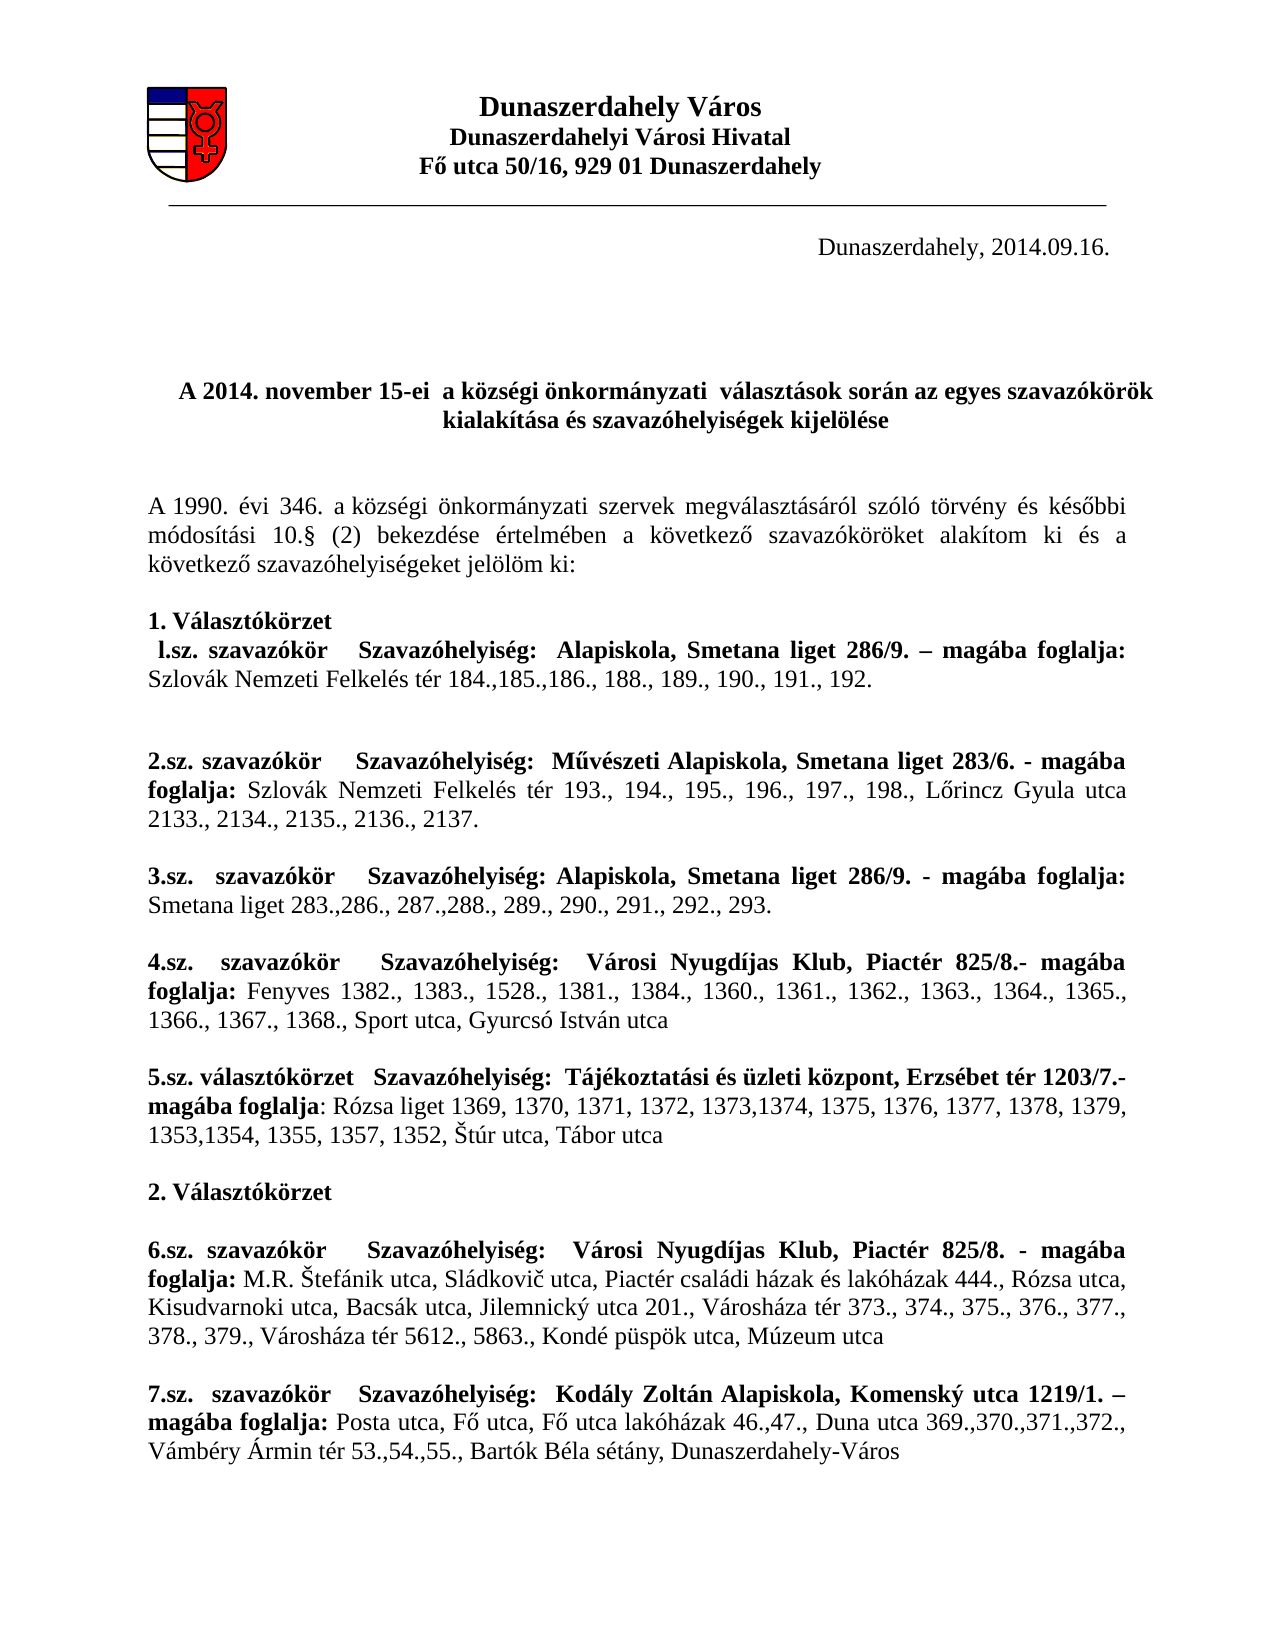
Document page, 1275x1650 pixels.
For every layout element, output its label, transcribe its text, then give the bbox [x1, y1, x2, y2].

text Dunaszerdahely Város [148, 89, 1127, 122]
text 5.sz. választókörzet Szavazóhelyiség: Tájékoztatási és üzleti központ, Erzsébet tér 1203/7.- magába foglalja: Rózsa liget 1369, 1370, 1371, 1372, 1373,1374, 1375, 1376, 1377, 1378, 1379, 1353,1354, 1355, 1357, 1352, Štúr utca, Tábor utca [148, 1062, 1127, 1149]
text 6.sz. szavazókör Szavazóhelyiség: Városi Nyugdíjas Klub, Piactér 825/8. - magába foglalja: M.R. Štefánik utca, Sládkovič utca, Piactér családi házak és lakóházak 444., Rózsa utca, Kisudvarnoki utca, Bacsák utca, Jilemnický utca 201., Városháza tér 373., 374., 375., 376., 377., 378., 379., Városháza tér 5612., 5863., Kondé püspök utca, Múzeum utca [148, 1235, 1127, 1350]
text Fő utca 50/16, 929 01 Dunaszerdahely [148, 151, 1127, 180]
text l.sz. szavazókör Szavazóhelyiség: Alapiskola, Smetana liget 286/9. – magába foglalja: Szlovák Nemzeti Felkelés tér 184.,185.,186., 188., 189., 190., 191., 192. [148, 635, 1127, 692]
text 1. Választókörzet [148, 606, 1127, 635]
text Dunaszerdahely, 2014.09.16. [148, 232, 1127, 261]
text 4.sz. szavazókör Szavazóhelyiség: Városi Nyugdíjas Klub, Piactér 825/8.- magába foglalja: Fenyves 1382., 1383., 1528., 1381., 1384., 1360., 1361., 1362., 1363., 1364., 1365., 1366., 1367., 1368., Sport utca, Gyurcsó István utca [148, 947, 1127, 1034]
text 2.sz. szavazókör Szavazóhelyiség: Művészeti Alapiskola, Smetana liget 283/6. - magába foglalja: Szlovák Nemzeti Felkelés tér 193., 194., 195., 196., 197., 198., Lőrincz Gyula utca 2133., 2134., 2135., 2136., 2137. [148, 746, 1127, 832]
text 3.sz. szavazókör Szavazóhelyiség: Alapiskola, Smetana liget 286/9. - magába foglalja: Smetana liget 283.,286., 287.,288., 289., 290., 291., 292., 293. [148, 861, 1127, 919]
text A 1990. évi 346. a községi önkormányzati szervek megválasztásáról szóló törvény és későbbi módosítási 10.§ (2) bekezdése értelmében a következő szavazóköröket alakítom ki és a következő szavazóhelyiségeket jelölöm ki: [148, 491, 1127, 577]
text ___________________________________________________________________________ [148, 180, 1127, 208]
table_header A 2014. november 15-ei a községi önkormányzati választások során az egyes szavazókörök kialakítása és szavazóhelyiségek kijelölése [136, 376, 1195, 434]
text 2. Választókörzet [148, 1177, 1127, 1206]
text 7.sz. szavazókör Szavazóhelyiség: Kodály Zoltán Alapiskola, Komenský utca 1219/1. – magába foglalja: Posta utca, Fő utca, Fő utca lakóházak 46.,47., Duna utca 369.,370.,371.,372., Vámbéry Ármin tér 53.,54.,55., Bartók Béla sétány, Dunaszerdahely-Város [148, 1379, 1127, 1465]
text Dunaszerdahelyi Városi Hivatal [148, 122, 1127, 151]
